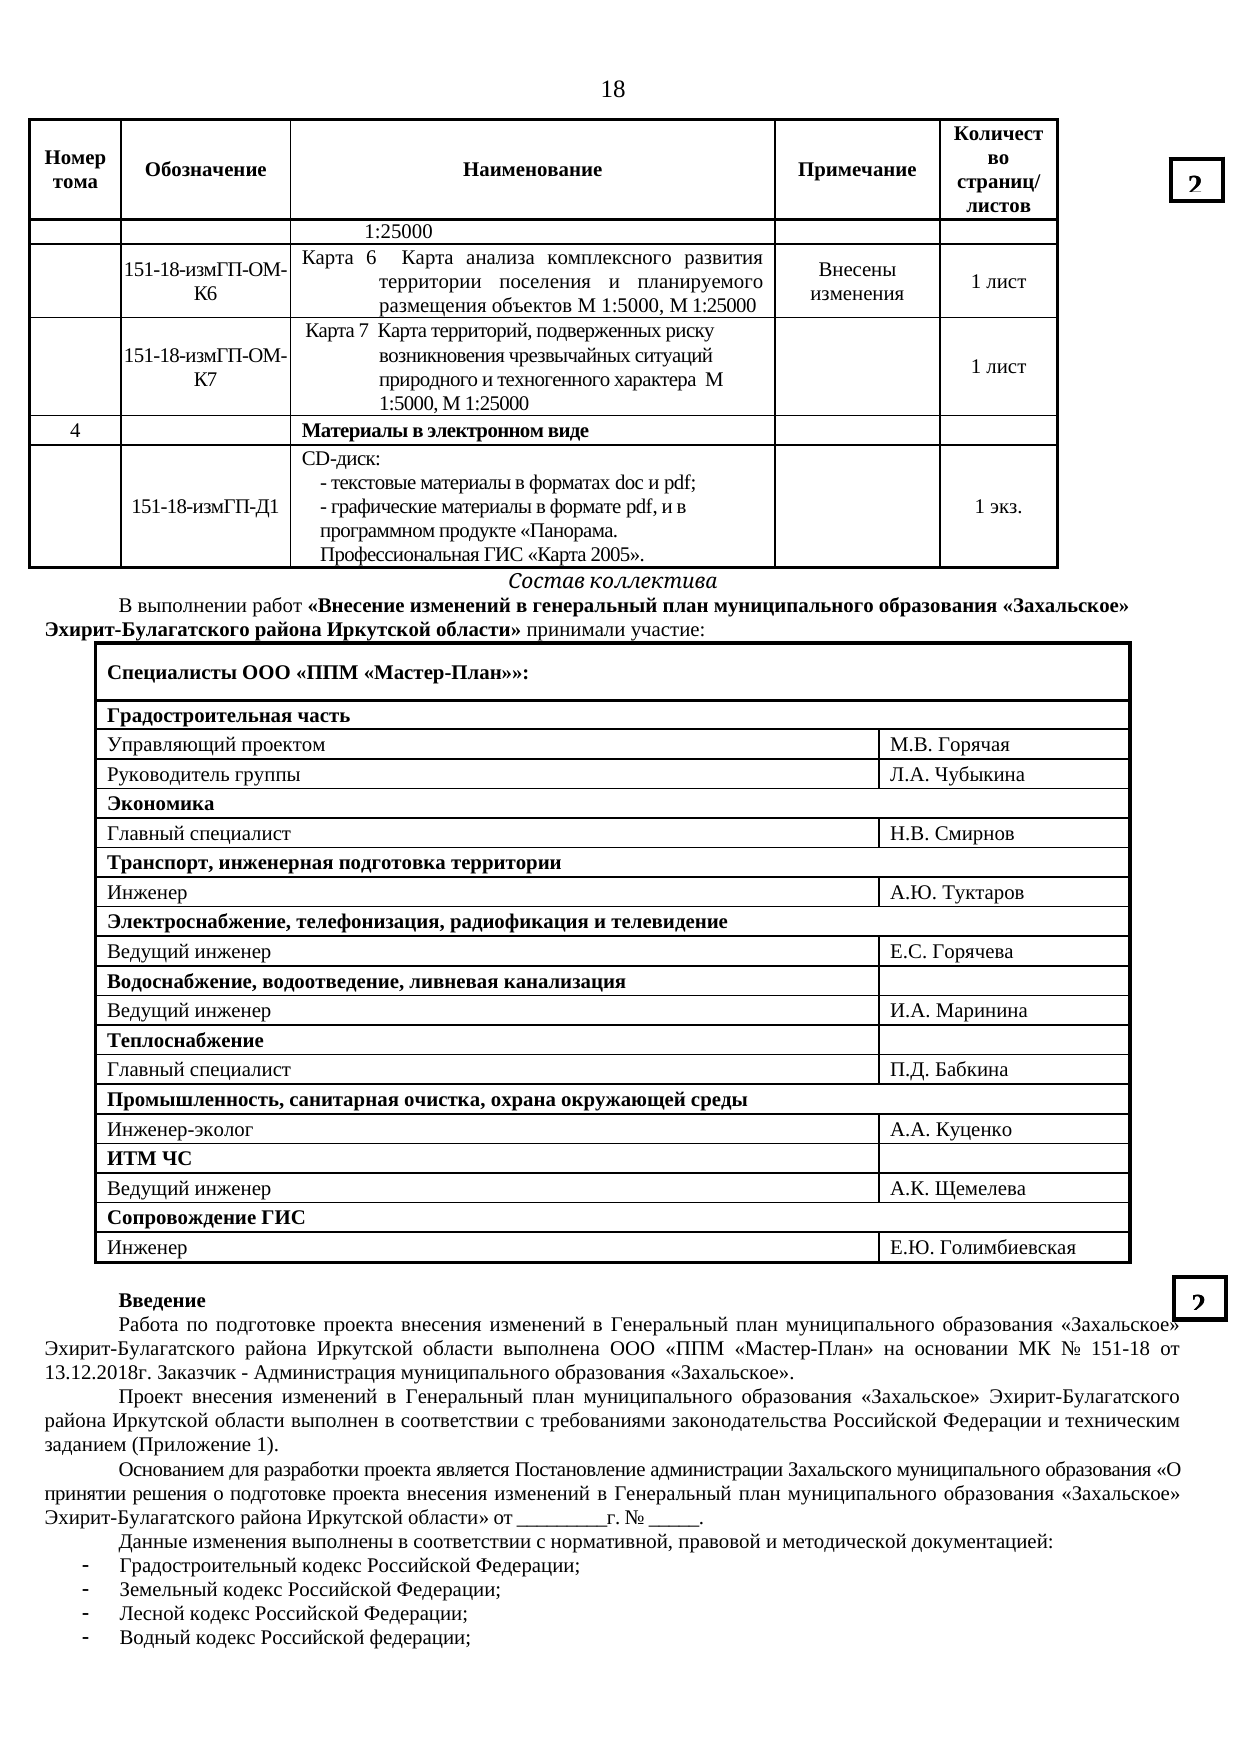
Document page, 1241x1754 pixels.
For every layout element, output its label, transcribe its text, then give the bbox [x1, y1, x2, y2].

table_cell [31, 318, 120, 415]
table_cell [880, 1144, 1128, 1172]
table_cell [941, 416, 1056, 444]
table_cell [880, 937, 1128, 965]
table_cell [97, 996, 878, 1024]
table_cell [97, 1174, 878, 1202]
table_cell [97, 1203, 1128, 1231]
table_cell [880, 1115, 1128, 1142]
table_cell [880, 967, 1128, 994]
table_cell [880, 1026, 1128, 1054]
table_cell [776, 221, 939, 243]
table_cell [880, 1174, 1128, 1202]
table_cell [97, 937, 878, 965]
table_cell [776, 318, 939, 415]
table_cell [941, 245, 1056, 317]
text Проект внесения изменений в Генеральный план муниципального образования «Захальское» Эхирит-Булагатского района Иркутской области выполнен в соответствии с требованиями законодательства Российской Федерации и техническим заданием (Приложение 1). [44, 1384, 1181, 1456]
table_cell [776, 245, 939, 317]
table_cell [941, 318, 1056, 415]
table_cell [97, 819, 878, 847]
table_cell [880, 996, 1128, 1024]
text Данные изменения выполнены в соответствии с нормативной, правовой и методической документацией: [44, 1529, 1181, 1553]
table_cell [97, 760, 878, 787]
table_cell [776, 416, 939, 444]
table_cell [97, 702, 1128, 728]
text Работа по подготовке проекта внесения изменений в Генеральный план муниципального образования «Захальское» Эхирит-Булагатского района Иркутской области выполнена ООО «ППМ «Мастер-План» на основании МК № 151-18 от 13.12.2018г. Заказчик - Администрация муниципального образования «Захальское». [44, 1312, 1181, 1384]
list Лесной кодекс Российской Федерации; [82, 1601, 1181, 1625]
text Основанием для разработки проекта является Постановление администрации Захальского муниципального образования «О принятии решения о подготовке проекта внесения изменений в Генеральный план муниципального образования «Захальское» Эхирит-Булагатского района Иркутской области» от _________г. № _____. [44, 1456, 1181, 1529]
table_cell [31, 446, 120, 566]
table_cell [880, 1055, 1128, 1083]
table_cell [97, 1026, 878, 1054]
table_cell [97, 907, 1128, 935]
text В выполнении работ «Внесение изменений в генеральный план муниципального образования «Захальское» Эхирит-Булагатского района Иркутской области» принимали участие: [44, 593, 1181, 641]
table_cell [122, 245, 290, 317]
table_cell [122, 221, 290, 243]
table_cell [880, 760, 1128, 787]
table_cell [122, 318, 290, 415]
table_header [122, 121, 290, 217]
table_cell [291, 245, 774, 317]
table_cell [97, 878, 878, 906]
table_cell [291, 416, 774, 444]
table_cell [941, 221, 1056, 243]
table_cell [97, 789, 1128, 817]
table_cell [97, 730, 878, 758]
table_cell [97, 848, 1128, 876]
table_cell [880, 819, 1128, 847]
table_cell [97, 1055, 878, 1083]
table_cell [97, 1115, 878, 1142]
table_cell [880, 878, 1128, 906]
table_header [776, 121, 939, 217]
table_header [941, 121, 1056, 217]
text Состав коллектива [44, 569, 1181, 593]
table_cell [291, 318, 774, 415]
list Градостроительный кодекс Российской Федерации; [82, 1553, 1181, 1577]
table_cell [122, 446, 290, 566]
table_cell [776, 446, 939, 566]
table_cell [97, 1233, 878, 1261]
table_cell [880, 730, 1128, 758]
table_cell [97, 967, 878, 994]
list Водный кодекс Российской федерации; [82, 1625, 1181, 1649]
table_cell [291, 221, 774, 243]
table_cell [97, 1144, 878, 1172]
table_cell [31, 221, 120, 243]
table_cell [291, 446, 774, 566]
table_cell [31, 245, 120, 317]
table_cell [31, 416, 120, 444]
list Земельный кодекс Российской Федерации; [82, 1577, 1181, 1601]
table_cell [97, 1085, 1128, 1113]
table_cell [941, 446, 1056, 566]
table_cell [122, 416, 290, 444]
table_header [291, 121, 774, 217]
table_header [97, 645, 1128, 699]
text Введение [44, 1288, 1172, 1312]
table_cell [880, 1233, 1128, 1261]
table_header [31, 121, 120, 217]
